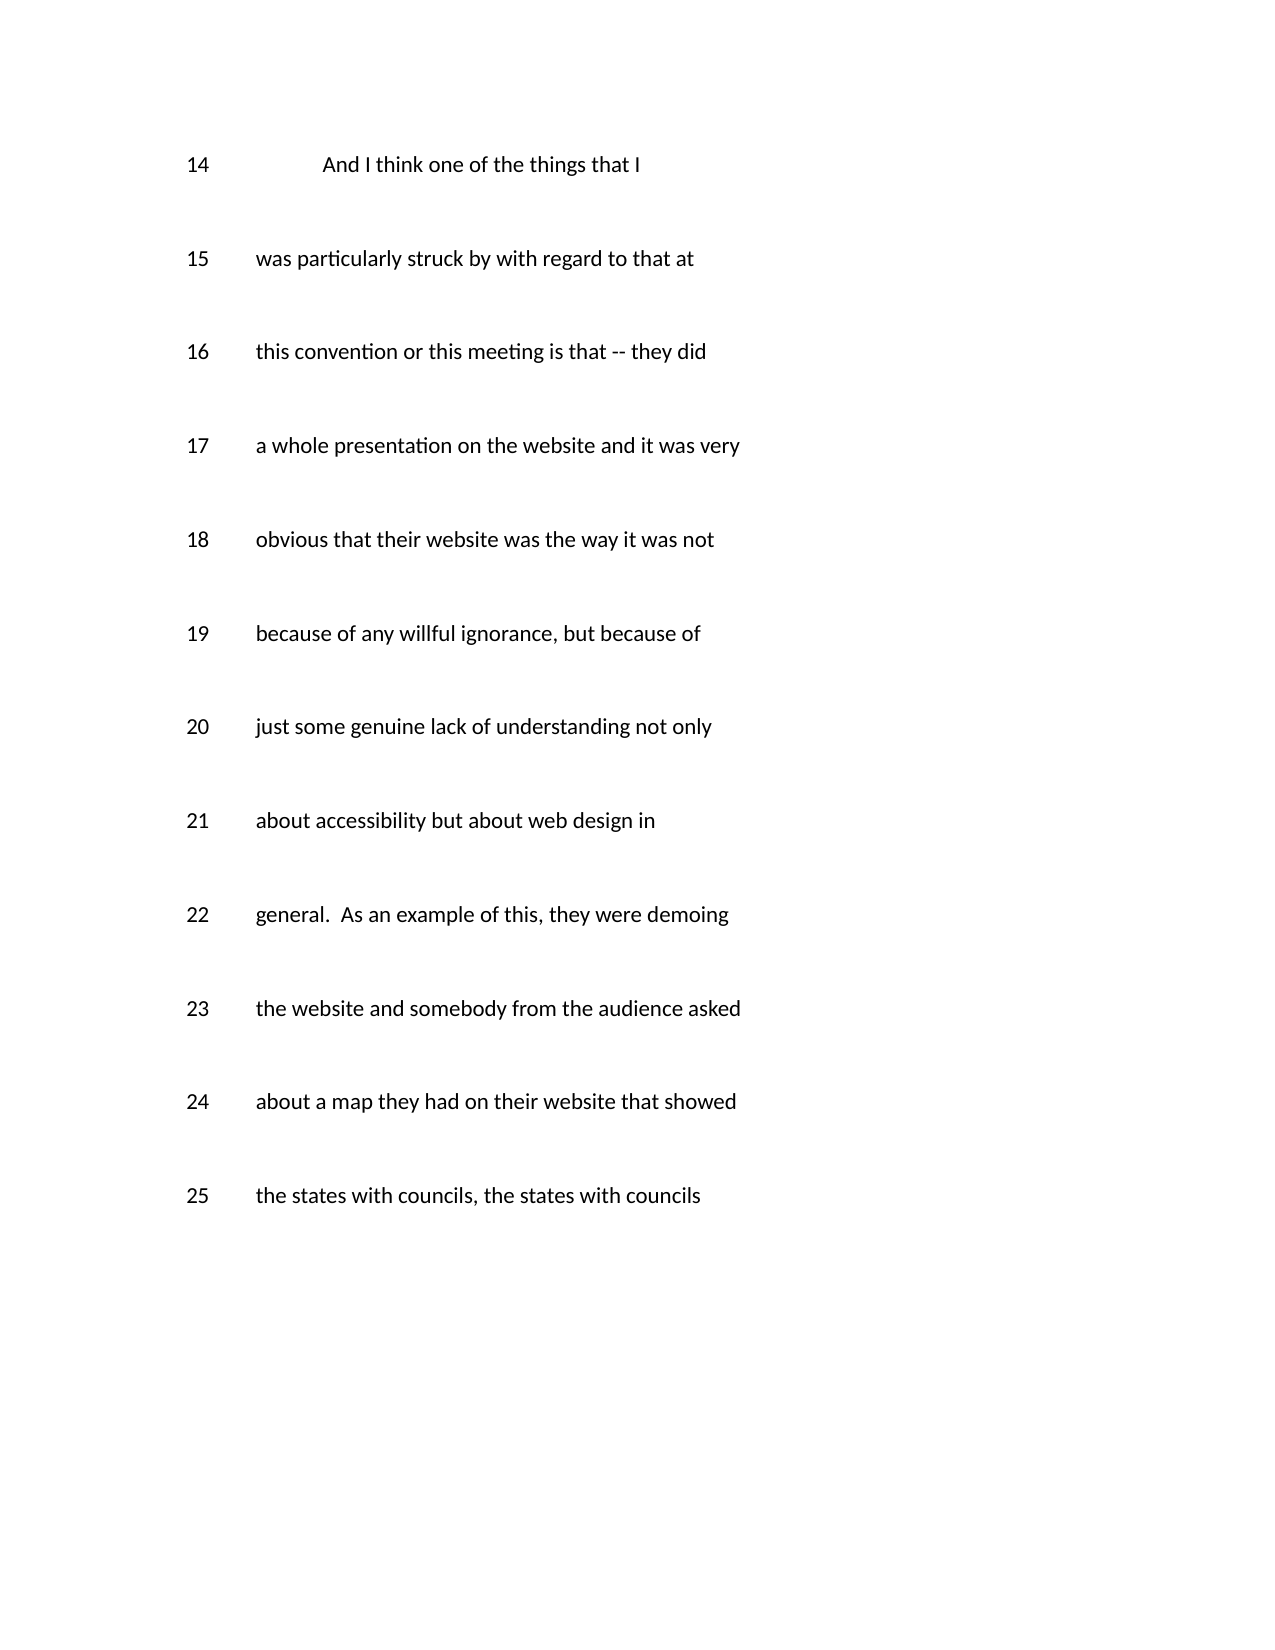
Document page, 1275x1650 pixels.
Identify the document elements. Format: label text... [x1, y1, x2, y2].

text 23 the website and somebody from the audience asked [150, 994, 1125, 1022]
text 25 the states with councils, the states with councils [150, 1181, 1125, 1209]
text 16 this convention or this meeting is that -- they did [150, 337, 1125, 366]
text 19 because of any willful ignorance, but because of [150, 619, 1125, 647]
text 20 just some genuine lack of understanding not only [150, 712, 1125, 741]
text 17 a whole presentation on the website and it was very [150, 431, 1125, 459]
text 24 about a map they had on their website that showed [150, 1087, 1125, 1116]
text 15 was particularly struck by with regard to that at [150, 244, 1125, 272]
text 14 And I think one of the things that I [150, 150, 1125, 178]
text 22 general. As an example of this, they were demoing [150, 900, 1125, 928]
text 21 about accessibility but about web design in [150, 806, 1125, 834]
text 18 obvious that their website was the way it was not [150, 525, 1125, 553]
